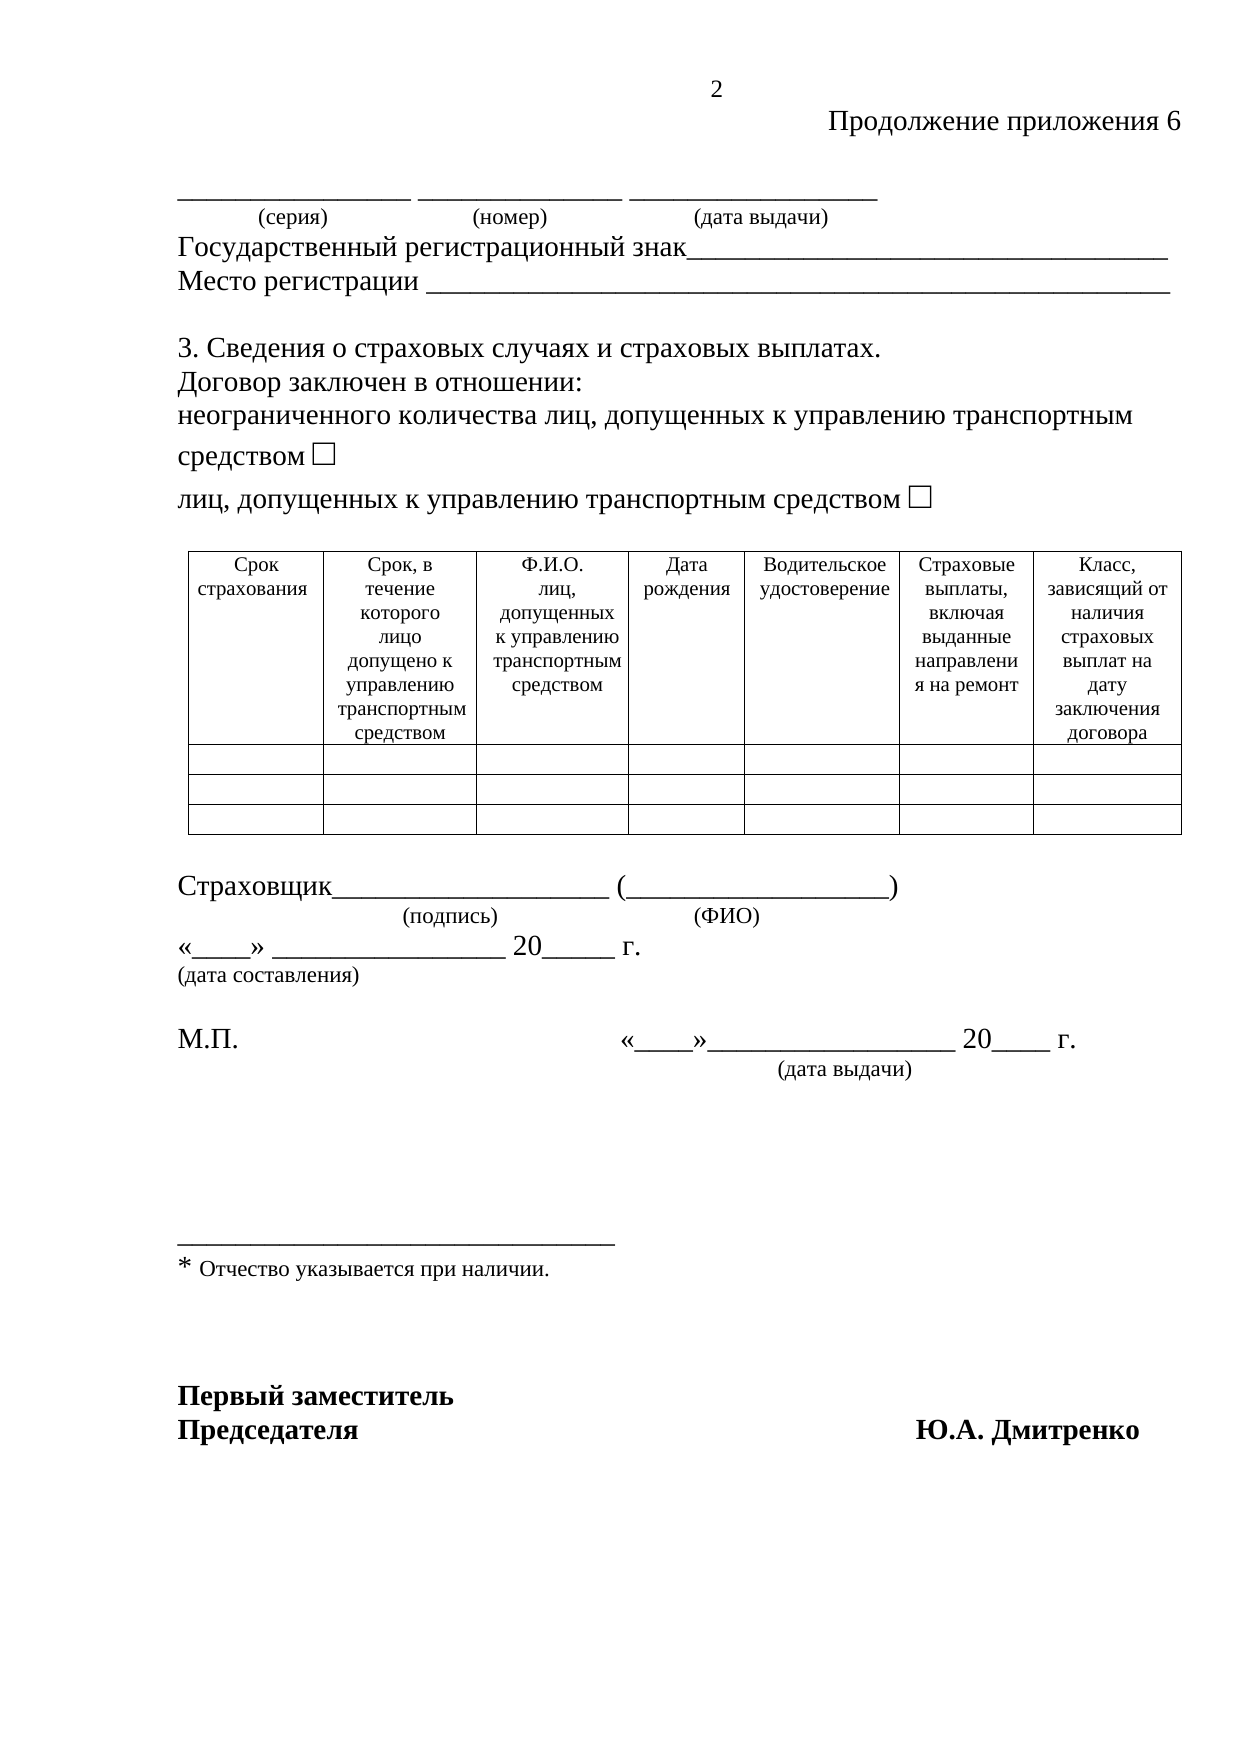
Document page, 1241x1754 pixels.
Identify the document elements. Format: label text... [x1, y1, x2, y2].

text (дата выдачи) [702, 1055, 1181, 1081]
table_cell [189, 745, 323, 774]
text Первый заместитель [177, 1378, 1181, 1412]
text (серия) (номер) (дата выдачи) [252, 203, 1181, 229]
table_cell [324, 805, 476, 833]
table_cell [477, 805, 628, 833]
table_cell [1034, 745, 1181, 774]
table_cell [745, 805, 899, 833]
table_cell [477, 745, 628, 774]
table_cell [629, 775, 744, 804]
table_cell [189, 775, 323, 804]
table_cell [189, 805, 323, 833]
table_cell [1034, 775, 1181, 804]
table_cell [745, 775, 899, 804]
text 3. Сведения о страховых случаях и страховых выплатах. [177, 330, 1181, 364]
text (подпись) (ФИО) [327, 902, 1181, 928]
table_cell [900, 745, 1033, 774]
text ________________ ______________ _________________ [177, 170, 1181, 203]
table_header Срок, в течение которого лицо допущено к управлению транспортным средством [324, 552, 476, 744]
table_cell [629, 745, 744, 774]
table_cell [324, 775, 476, 804]
text Страховщик___________________ (__________________) [177, 868, 1181, 902]
text Место регистрации ___________________________________________________ [177, 263, 1181, 297]
table_header Ф.И.О. лиц, допущенных к управлению транспортным средством [477, 552, 628, 744]
table_cell [900, 775, 1033, 804]
text М.П. «____»_________________ 20____ г. [177, 1021, 1181, 1055]
text ______________________________ [177, 1216, 1181, 1249]
text лиц, допущенных к управлению транспортным средством □ [177, 474, 1181, 517]
text неограниченного количества лиц, допущенных к управлению транспортным средством □ [177, 397, 1181, 474]
table_header Дата рождения [629, 552, 744, 744]
table_cell [629, 805, 744, 833]
text Председателя Ю.А. Дмитренко [177, 1412, 1181, 1446]
table_cell [745, 745, 899, 774]
table_header Срок страхования [189, 552, 323, 744]
table_cell [1034, 805, 1181, 833]
table_cell [900, 805, 1033, 833]
text «____» ________________ 20_____ г. [177, 928, 1181, 962]
text Государственный регистрационный знак_________________________________ [177, 229, 1181, 263]
table_cell [477, 775, 628, 804]
text * Отчество указывается при наличии. [177, 1249, 1181, 1283]
text (дата составления) [177, 962, 1181, 988]
table_header Водительское удостоверение [745, 552, 899, 744]
table_header Страховые выплаты, включая выданные направления на ремонт [900, 552, 1033, 744]
text Договор заключен в отношении: [177, 364, 1181, 397]
table_cell [324, 745, 476, 774]
table_header Класс, зависящий от наличия страховых выплат на дату заключения договора [1034, 552, 1181, 744]
